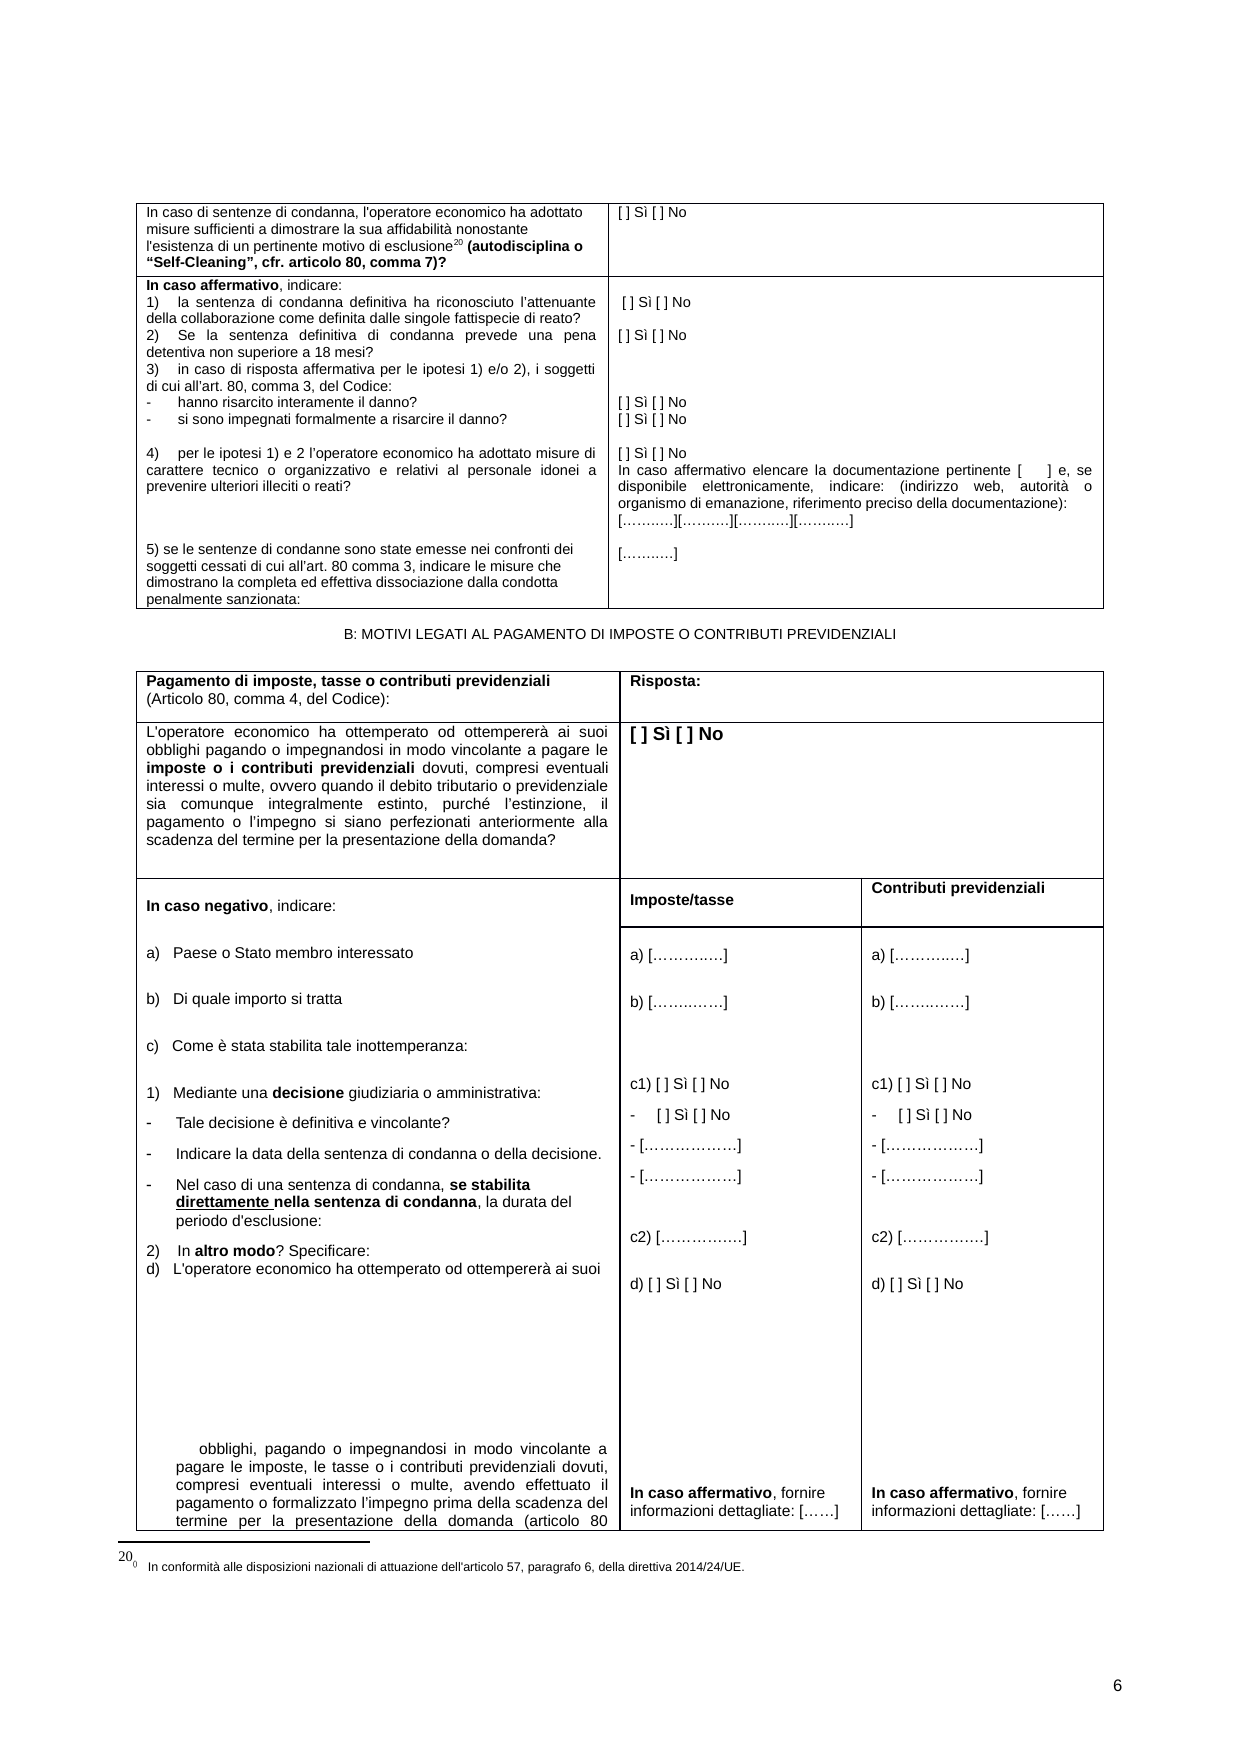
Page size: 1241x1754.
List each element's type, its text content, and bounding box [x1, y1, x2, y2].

table_header Pagamento di imposte, tasse o contributi previdenziali (Articolo 80, comma 4, del Codice): [137, 672, 619, 722]
table_cell [ ] Sì [ ] No [ ] Sì [ ] No [ ] Sì [ ] No [ ] Sì [ ] No [ ] Sì [ ] No In caso affermativo elencare la documentazione pertinente [ ] e, se disponibile elettronicamente, indicare: (indirizzo web, autorità o organismo di emanazione, riferimento preciso della documentazione): [……..…][…….…][……..…][……..…] [……..…] [609, 277, 1103, 608]
table_cell Imposte/tasse [621, 879, 861, 926]
table_cell In caso affermativo, indicare: 1) la sentenza di condanna definitiva ha riconosciuto l’attenuante della collaborazione come definita dalle singole fattispecie di reato? 2) Se la sentenza definitiva di condanna prevede una pena detentiva non superiore a 18 mesi? 3) in caso di risposta affermativa per le ipotesi 1) e/o 2), i soggetti di cui all’art. 80, comma 3, del Codice: - hanno risarcito interamente il danno? - si sono impegnati formalmente a risarcire il danno? 4) per le ipotesi 1) e 2 l’operatore economico ha adottato misure di carattere tecnico o organizzativo e relativi al personale idonei a prevenire ulteriori illeciti o reati? 5) se le sentenze di condanne sono state emesse nei confronti dei soggetti cessati di cui all’art. 80 comma 3, indicare le misure che dimostrano la completa ed effettiva dissociazione dalla condotta penalmente sanzionata: [137, 277, 608, 608]
text B: MOTIVI LEGATI AL PAGAMENTO DI IMPOSTE O CONTRIBUTI PREVIDENZIALI [118, 626, 1122, 642]
table_header Risposta: [621, 672, 1103, 722]
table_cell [621, 928, 861, 1530]
table_cell Contributi previdenziali [862, 879, 1103, 926]
table_cell [ ] Sì [ ] No [621, 723, 1103, 877]
table_cell In caso negativo, indicare: a) Paese o Stato membro interessato b) Di quale importo si tratta c) Come è stata stabilita tale inottemperanza: 1) Mediante una decisione giudiziaria o amministrativa: Tale decisione è definitiva e vincolante? Indicare la data della sentenza di condanna o della decisione. Nel caso di una sentenza di condanna, se stabilita direttamente nella sentenza di condanna, la durata del periodo d'esclusione: 2) In altro modo? Specificare: d) L'operatore economico ha ottemperato od ottempererà ai suoi obblighi, pagando o impegnandosi in modo vincolante a pagare le imposte, le tasse o i contributi previdenziali dovuti, compresi eventuali interessi o multe, avendo effettuato il pagamento o formalizzato l’impegno prima della scadenza del termine per la presentazione della domanda (articolo 80 comma 4, ultimo periodo, del Codice)? [137, 879, 619, 1530]
table_cell [ ] Sì [ ] No [609, 204, 1103, 276]
table_cell In caso di sentenze di condanna, l'operatore economico ha adottato misure sufficienti a dimostrare la sua affidabilità nonostante l'esistenza di un pertinente motivo di esclusione (autodisciplina o “Self-Cleaning”, cfr. articolo 80, comma 7)? [137, 204, 608, 276]
table_cell L'operatore economico ha ottemperato od ottempererà ai suoi obblighi pagando o impegnandosi in modo vincolante a pagare le imposte o i contributi previdenziali dovuti, compresi eventuali interessi o multe, ovvero quando il debito tributario o previdenziale sia comunque integralmente estinto, purché l’estinzione, il pagamento o l’impegno si siano perfezionati anteriormente alla scadenza del termine per la presentazione della domanda? [137, 723, 619, 877]
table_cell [862, 928, 1103, 1530]
